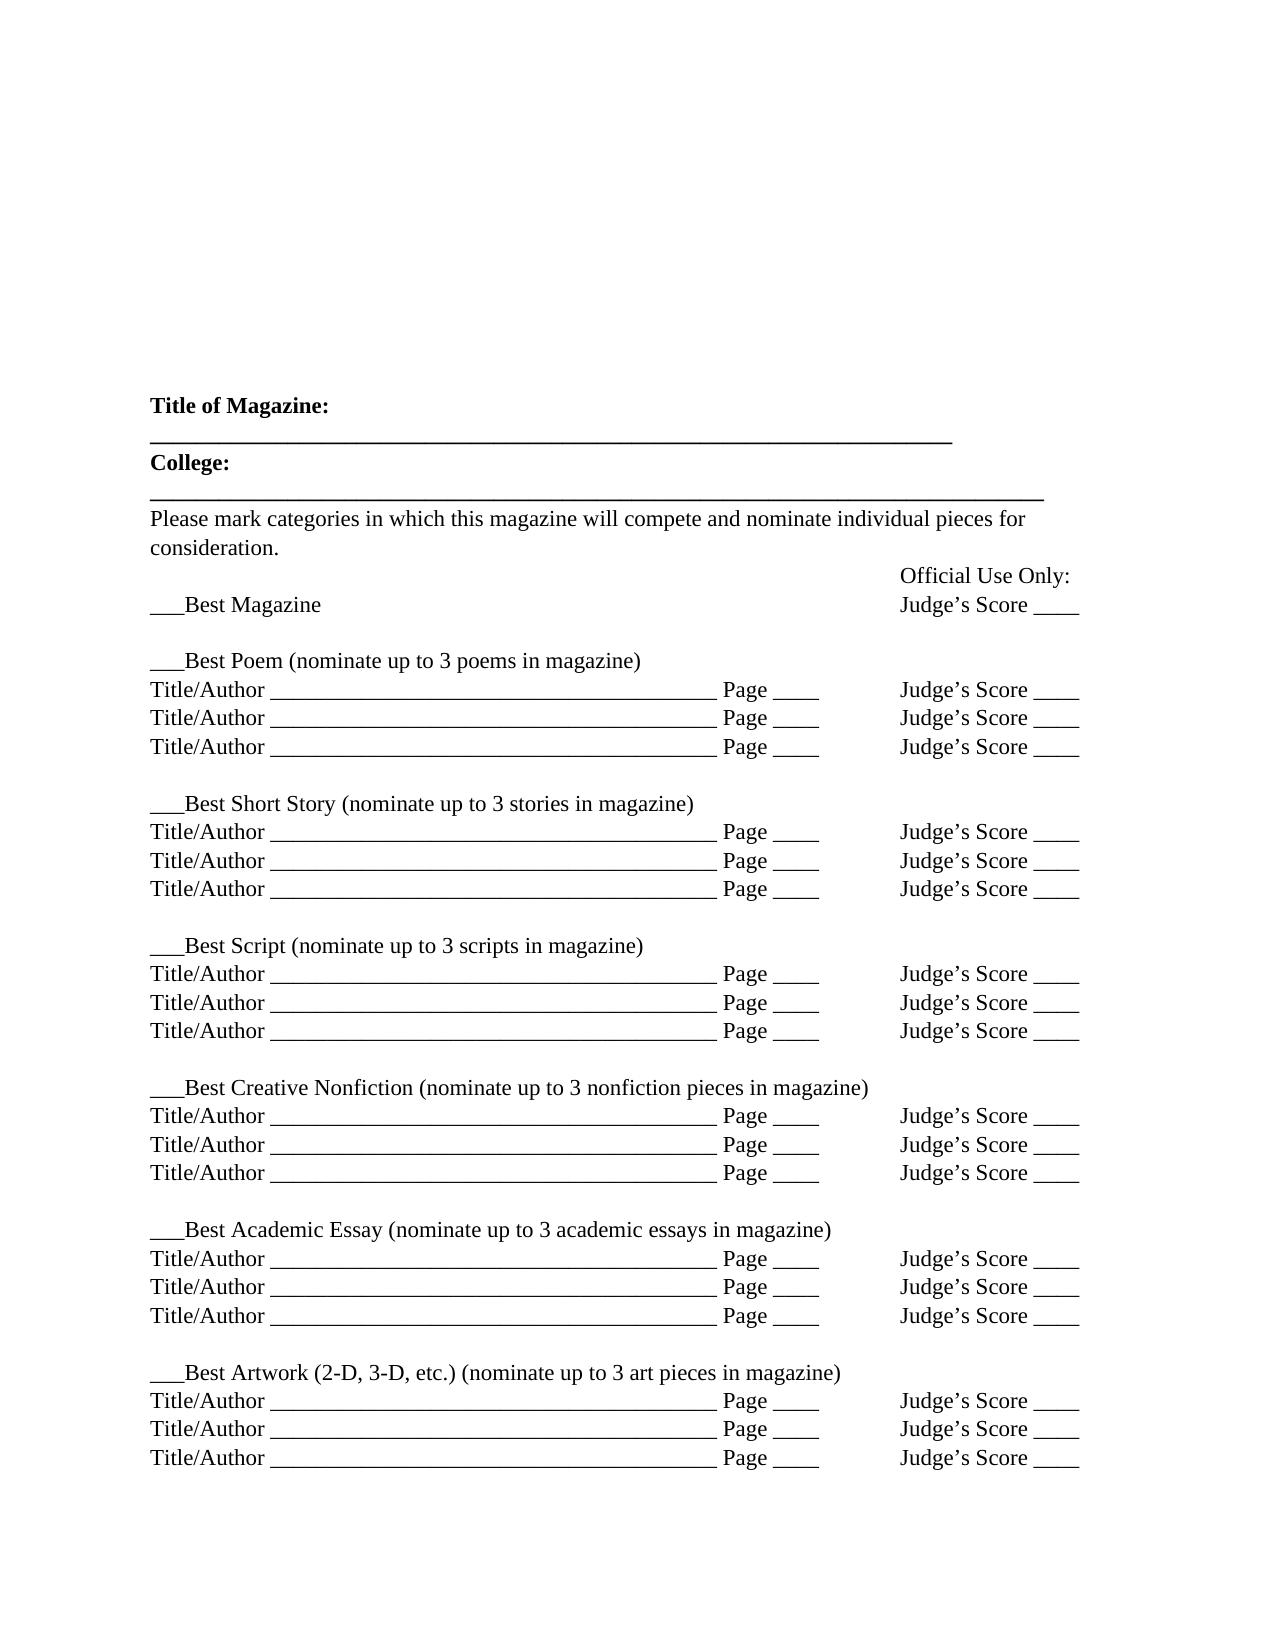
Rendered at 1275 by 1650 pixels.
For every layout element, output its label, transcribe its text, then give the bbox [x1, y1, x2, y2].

text Title/Author _______________________________________ Page ____ Judge’s Score ____ [150, 1273, 1125, 1299]
text Title/Author _______________________________________ Page ____ Judge’s Score ____ [150, 1387, 1125, 1413]
text Title/Author _______________________________________ Page ____ Judge’s Score ____ [150, 1131, 1125, 1157]
text Please mark categories in which this magazine will compete and nominate individual pieces for consideration. [150, 505, 1125, 560]
text ___Best Magazine Judge’s Score ____ [150, 591, 1125, 617]
text Title/Author _______________________________________ Page ____ Judge’s Score ____ [150, 1302, 1125, 1328]
text ___Best Artwork (2-D, 3-D, etc.) (nominate up to 3 art pieces in magazine) [150, 1358, 1125, 1385]
text Title/Author _______________________________________ Page ____ Judge’s Score ____ [150, 1103, 1125, 1129]
text Title/Author _______________________________________ Page ____ Judge’s Score ____ [150, 818, 1125, 844]
text Title/Author _______________________________________ Page ____ Judge’s Score ____ [150, 1017, 1125, 1044]
text ___Best Short Story (nominate up to 3 stories in magazine) [150, 790, 1125, 816]
text Title/Author _______________________________________ Page ____ Judge’s Score ____ [150, 1159, 1125, 1186]
text Title/Author _______________________________________ Page ____ Judge’s Score ____ [150, 847, 1125, 873]
text Title/Author _______________________________________ Page ____ Judge’s Score ____ [150, 875, 1125, 901]
text Title of Magazine: ______________________________________________________________________ [150, 392, 1125, 446]
text ___Best Creative Nonfiction (nominate up to 3 nonfiction pieces in magazine) [150, 1074, 1125, 1101]
text Title/Author _______________________________________ Page ____ Judge’s Score ____ [150, 704, 1125, 731]
text Official Use Only: [150, 562, 1125, 589]
text College: ______________________________________________________________________________ [150, 448, 1125, 503]
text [150, 1415, 1125, 1442]
text Title/Author _______________________________________ Page ____ Judge’s Score ____ [150, 989, 1125, 1015]
text ___Best Academic Essay (nominate up to 3 academic essays in magazine) [150, 1216, 1125, 1243]
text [150, 1444, 1125, 1470]
text Title/Author _______________________________________ Page ____ Judge’s Score ____ [150, 733, 1125, 759]
text Title/Author _______________________________________ Page ____ Judge’s Score ____ [150, 960, 1125, 987]
text Title/Author _______________________________________ Page ____ Judge’s Score ____ [150, 1245, 1125, 1271]
text Title/Author _______________________________________ Page ____ Judge’s Score ____ [150, 676, 1125, 702]
text ___Best Poem (nominate up to 3 poems in magazine) [150, 648, 1125, 674]
text ___Best Script (nominate up to 3 scripts in magazine) [150, 932, 1125, 958]
